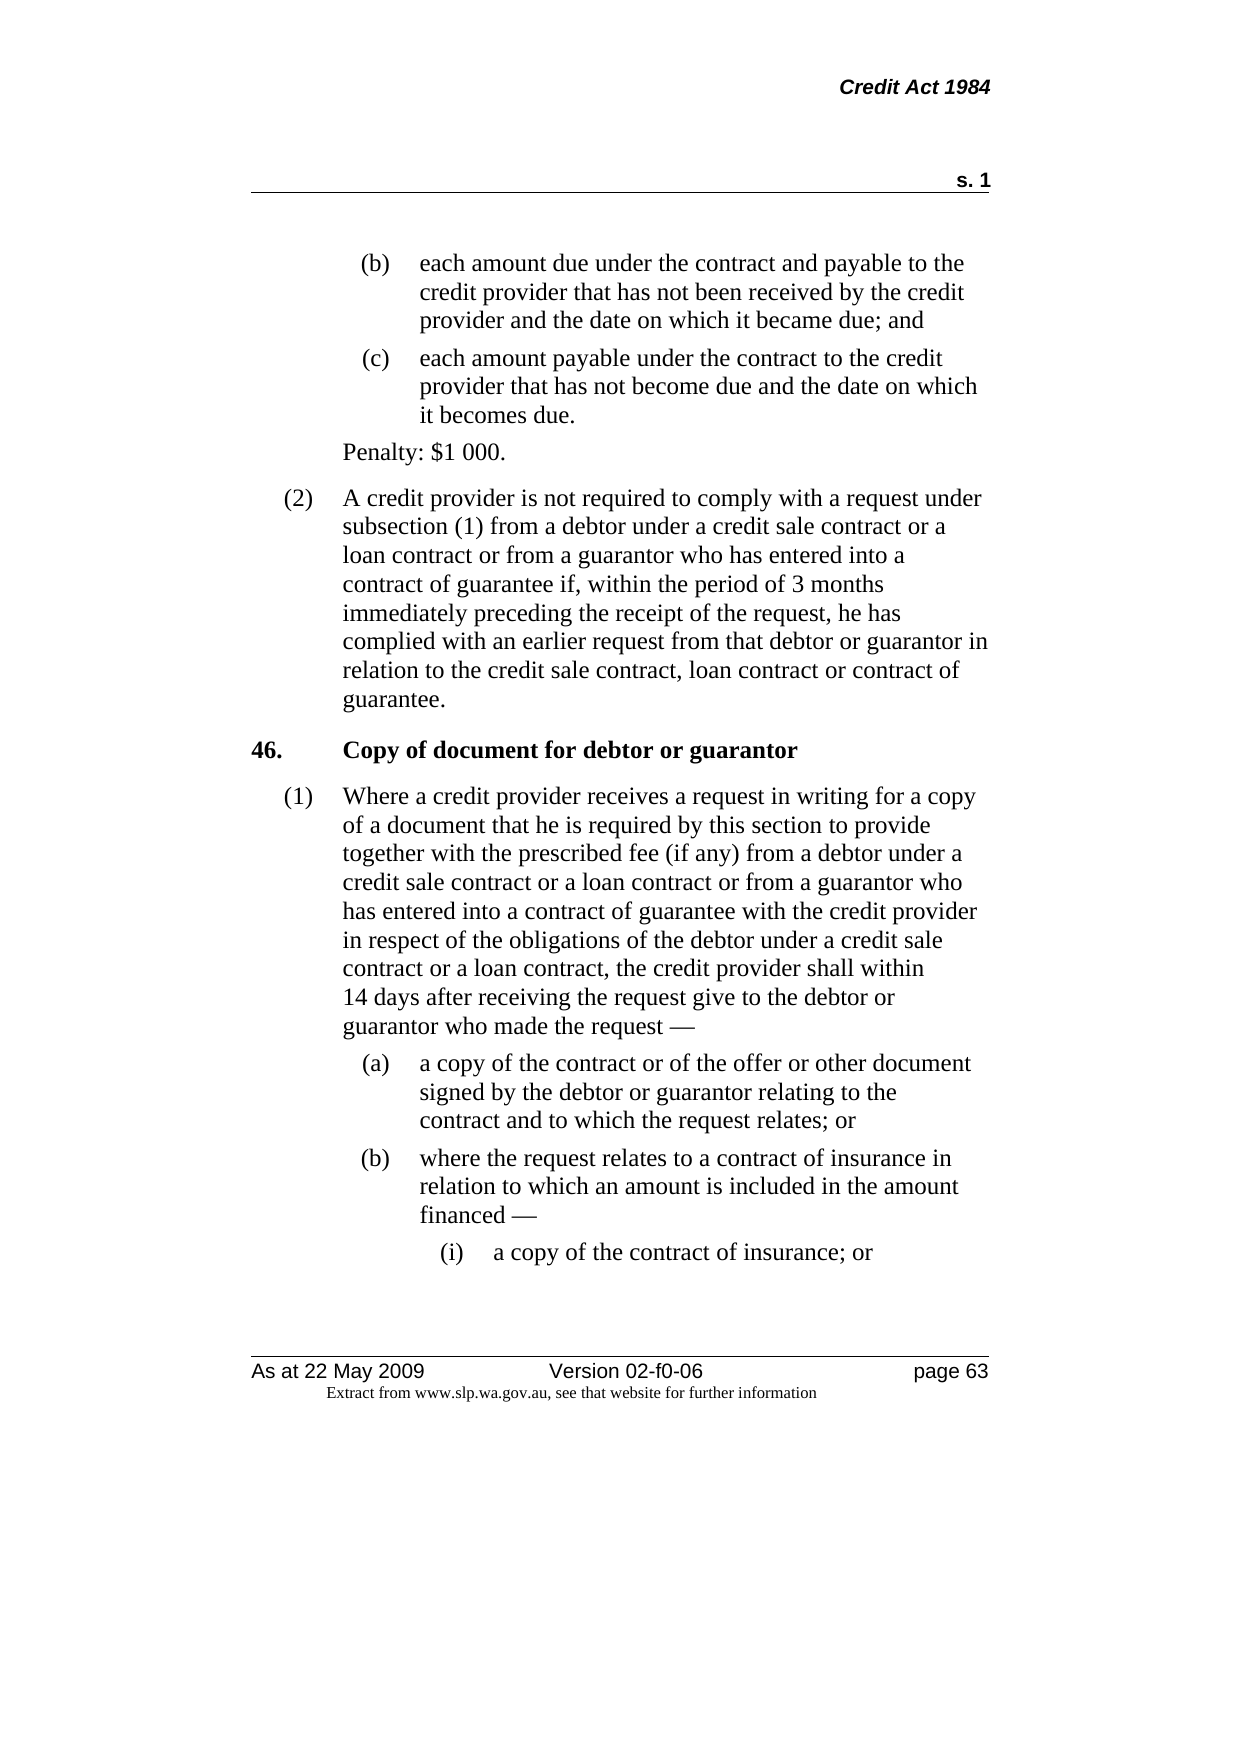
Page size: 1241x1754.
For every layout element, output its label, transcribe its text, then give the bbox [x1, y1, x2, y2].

subtitle 46. Copy of document for debtor or guarantor [251, 736, 989, 764]
text (b) each amount due under the contract and payable to the credit provider that has not been received by the credit provider and the date on which it became due; and [251, 248, 989, 334]
text (b) where the request relates to a contract of insurance in relation to which an amount is included in the amount financed — [251, 1143, 989, 1229]
text (1) Where a credit provider receives a request in writing for a copy of a document that he is required by this section to provide together with the prescribed fee (if any) from a debtor under a credit sale contract or a loan contract or from a guarantor who has entered into a contract of guarantee with the credit provider in respect of the obligations of the debtor under a credit sale contract or a loan contract, the credit provider shall within 14 days after receiving the request give to the debtor or guarantor who made the request — [251, 781, 989, 1040]
text Penalty: $1 000. [251, 437, 989, 466]
text (a) a copy of the contract or of the offer or other document signed by the debtor or guarantor relating to the contract and to which the request relates; or [251, 1048, 989, 1134]
text (i) a copy of the contract of insurance; or [251, 1237, 989, 1266]
text (c) each amount payable under the contract to the credit provider that has not become due and the date on which it becomes due. [251, 343, 989, 429]
text (2) A credit provider is not required to comply with a request under subsection (1) from a debtor under a credit sale contract or a loan contract or from a guarantor who has entered into a contract of guarantee if, within the period of 3 months immediately preceding the receipt of the request, he has complied with an earlier request from that debtor or guarantor in relation to the credit sale contract, loan contract or contract of guarantee. [251, 483, 989, 713]
